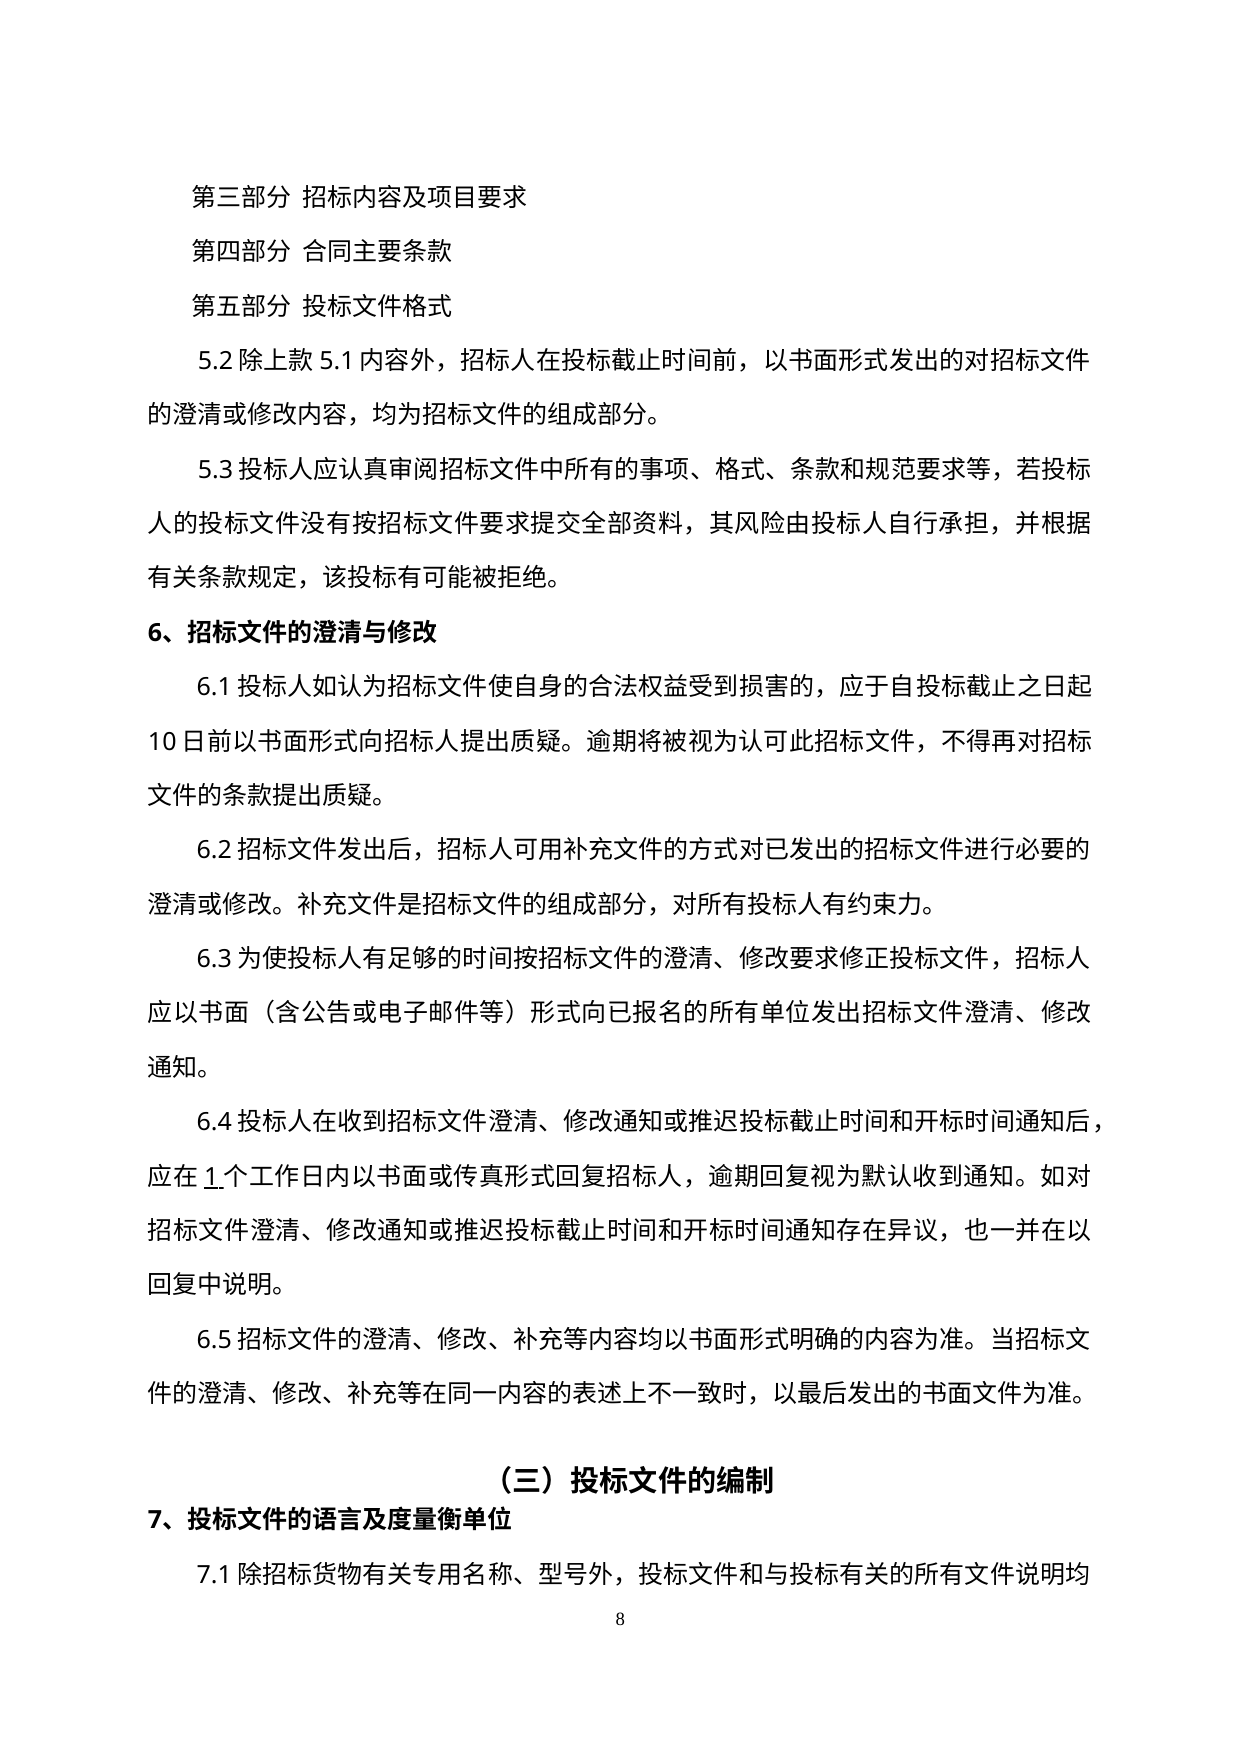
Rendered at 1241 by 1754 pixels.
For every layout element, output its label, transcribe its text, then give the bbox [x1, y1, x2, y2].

text 6.5招标文件的澄清、修改、补充等内容均以书面形式明确的内容为准。当招标文件的澄清、修改、补充等在同一内容的表述上不一致时，以最后发出的书面文件为准。 [148, 1319, 1092, 1410]
text 6、招标文件的澄清与修改 [148, 612, 1092, 648]
text 6.1投标人如认为招标文件使自身的合法权益受到损害的，应于自投标截止之日起10日前以书面形式向招标人提出质疑。逾期将被视为认可此招标文件，不得再对招标文件的条款提出质疑。 [148, 667, 1092, 812]
text 6.3为使投标人有足够的时间按招标文件的澄清、修改要求修正投标文件，招标人应以书面（含公告或电子邮件等）形式向已报名的所有单位发出招标文件澄清、修改通知。 [148, 938, 1092, 1083]
text 6.4投标人在收到招标文件澄清、修改通知或推迟投标截止时间和开标时间通知后，应在1个工作日内以书面或传真形式回复招标人，逾期回复视为默认收到通知。如对招标文件澄清、修改通知或推迟投标截止时间和开标时间通知存在异议，也一并在以回复中说明。 [148, 1102, 1092, 1301]
text 第五部分 投标文件格式 [148, 286, 1092, 322]
text 第三部分 招标内容及项目要求 [148, 177, 1092, 213]
text 6.2招标文件发出后，招标人可用补充文件的方式对已发出的招标文件进行必要的澄清或修改。补充文件是招标文件的组成部分，对所有投标人有约束力。 [148, 830, 1092, 920]
text （三）投标文件的编制 [148, 1458, 1092, 1500]
text 7、投标文件的语言及度量衡单位 [148, 1500, 1092, 1536]
text 5.3投标人应认真审阅招标文件中所有的事项、格式、条款和规范要求等，若投标人的投标文件没有按招标文件要求提交全部资料，其风险由投标人自行承担，并根据有关条款规定，该投标有可能被拒绝。 [148, 449, 1092, 594]
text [148, 1554, 1092, 1591]
text 5.2除上款5.1内容外，招标人在投标截止时间前，以书面形式发出的对招标文件的澄清或修改内容，均为招标文件的组成部分。 [148, 340, 1092, 431]
text 第四部分 合同主要条款 [148, 232, 1092, 268]
